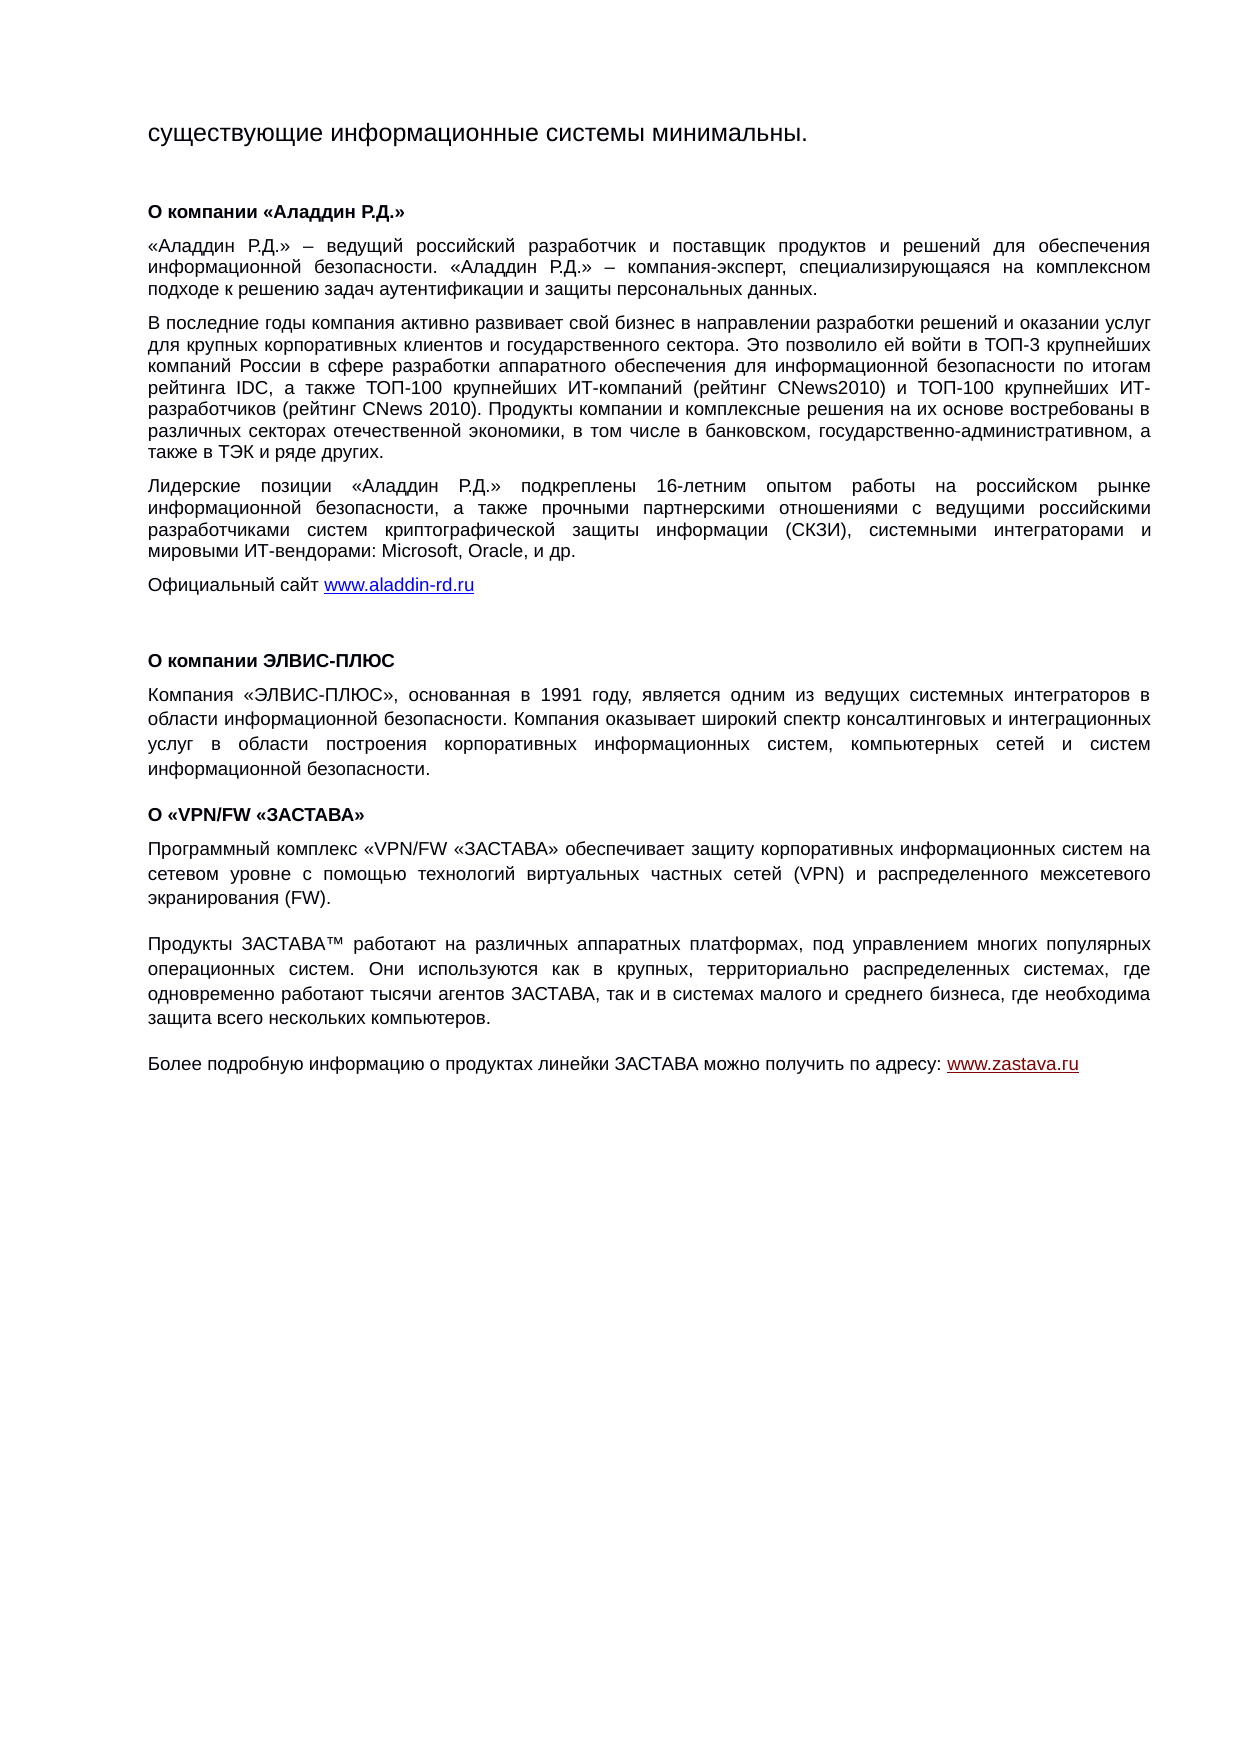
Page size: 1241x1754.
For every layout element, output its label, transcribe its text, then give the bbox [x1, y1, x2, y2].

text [148, 118, 1152, 147]
text Продукты ЗАСТАВА™ работают на различных аппаратных платформах, под управлением многих популярных операционных систем. Они используются как в крупных, территориально распределенных системах, где одновременно работают тысячи агентов ЗАСТАВА, так и в системах малого и среднего бизнеса, где необходима защита всего нескольких компьютеров. [148, 933, 1152, 1029]
text О компании ЭЛВИС-ПЛЮС [148, 649, 1152, 671]
text Лидерские позиции «Аладдин Р.Д.» подкреплены 16-летним опытом работы на российском рынке информационной безопасности, а также прочными партнерскими отношениями с ведущими российскими разработчиками систем криптографической защиты информации (СКЗИ), системными интеграторами и мировыми ИТ-вендорами: Microsoft, Oracle, и др. [148, 475, 1152, 562]
text В последние годы компания активно развивает свой бизнес в направлении разработки решений и оказании услуг для крупных корпоративных клиентов и государственного сектора. Это позволило ей войти в ТОП-3 крупнейших компаний России в сфере разработки аппаратного обеспечения для информационной безопасности по итогам рейтинга IDC, а также ТОП-100 крупнейших ИТ-компаний (рейтинг CNews2010) и ТОП-100 крупнейших ИТ-разработчиков (рейтинг CNews 2010). Продукты компании и комплексные решения на их основе востребованы в различных секторах отечественной экономики, в том числе в банковском, государственно-административном, а также в ТЭК и ряде других. [148, 312, 1152, 463]
text «Аладдин Р.Д.» – ведущий российский разработчик и поставщик продуктов и решений для обеспечения информационной безопасности. «Аладдин Р.Д.» – компания-эксперт, специализирующаяся на комплексном подходе к решению задач аутентификации и защиты персональных данных. [148, 235, 1152, 299]
text Компания «ЭЛВИС-ПЛЮС», основанная в 1991 году, является одним из ведущих системных интеграторов в области информационной безопасности. Компания оказывает широкий спектр консалтинговых и интеграционных услуг в области построения корпоративных информационных систем, компьютерных сетей и систем информационной безопасности. [148, 683, 1152, 779]
text Более подробную информацию о продуктах линейки ЗАСТАВА можно получить по адресу: www.zastava.гu [148, 1053, 1152, 1074]
text Программный комплекс «VPN/FW «ЗАСТАВА» обеспечивает защиту корпоративных информационных систем на сетевом уровне с помощью технологий виртуальных частных сетей (VPN) и распределенного межсетевого экранирования (FW). [148, 837, 1152, 909]
text О «VPN/FW «ЗАСТАВА» [148, 803, 1152, 825]
text Официальный сайт www.aladdin-rd.ru [148, 574, 1152, 596]
text О компании «Аладдин Р.Д.» [148, 201, 1152, 222]
